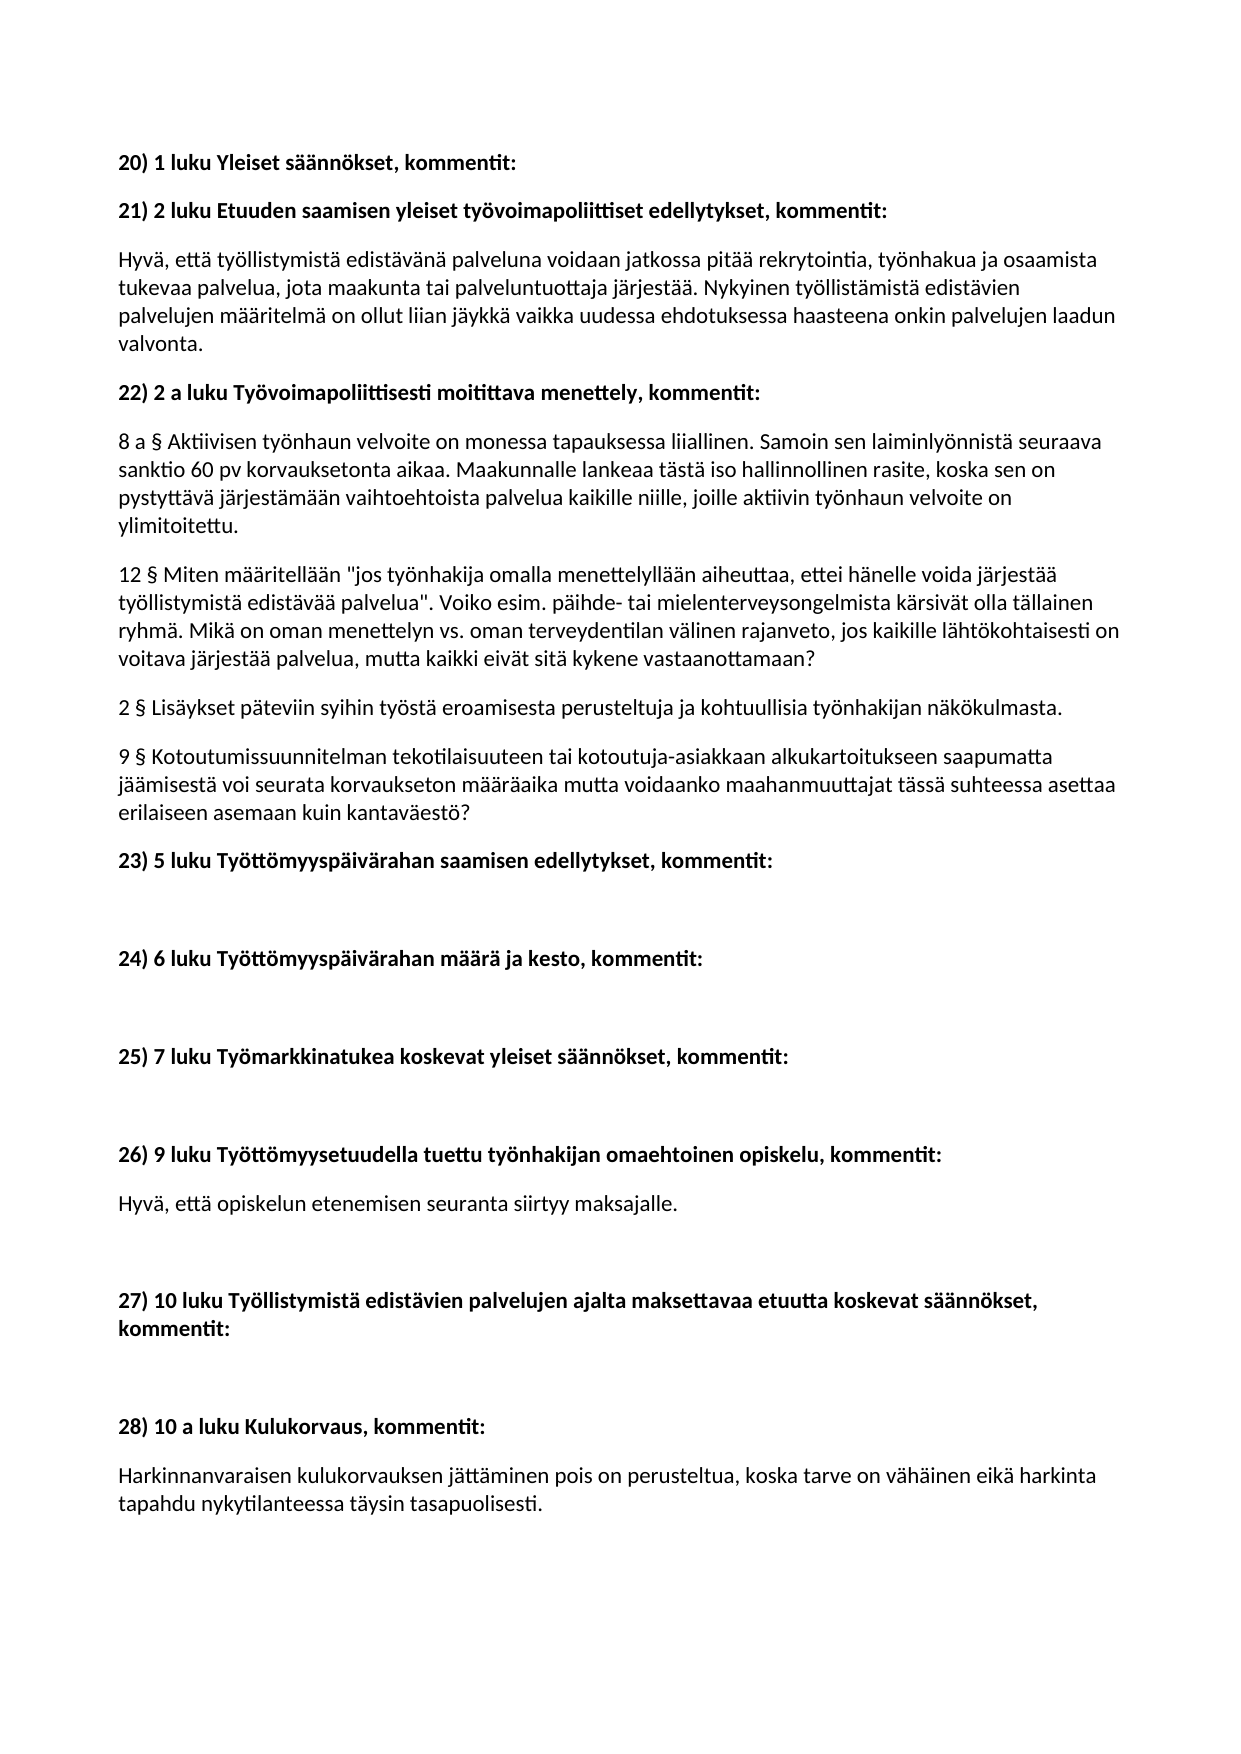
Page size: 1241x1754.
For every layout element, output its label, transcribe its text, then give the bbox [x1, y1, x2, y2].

text Harkinnanvaraisen kulukorvauksen jättäminen pois on perusteltua, koska tarve on vähäinen eikä harkinta tapahdu nykytilanteessa täysin tasapuolisesti. [118, 1461, 1122, 1517]
text 12 § Miten määritellään "jos työnhakija omalla menettelyllään aiheuttaa, ettei hänelle voida järjestää työllistymistä edistävää palvelua". Voiko esim. päihde- tai mielenterveysongelmista kärsivät olla tällainen ryhmä. Mikä on oman menettelyn vs. oman terveydentilan välinen rajanveto, jos kaikille lähtökohtaisesti on voitava järjestää palvelua, mutta kaikki eivät sitä kykene vastaanottamaan? [118, 560, 1122, 672]
text 24) 6 luku Työttömyyspäivärahan määrä ja kesto, kommentit: [118, 944, 1122, 972]
text 26) 9 luku Työttömyysetuudella tuettu työnhakijan omaehtoinen opiskelu, kommentit: [118, 1140, 1122, 1168]
text 23) 5 luku Työttömyyspäivärahan saamisen edellytykset, kommentit: [118, 847, 1122, 875]
text 27) 10 luku Työllistymistä edistävien palvelujen ajalta maksettavaa etuutta koskevat säännökset, kommentit: [118, 1286, 1122, 1342]
text 25) 7 luku Työmarkkinatukea koskevat yleiset säännökset, kommentit: [118, 1042, 1122, 1070]
text Hyvä, että opiskelun etenemisen seuranta siirtyy maksajalle. [118, 1189, 1122, 1217]
text 21) 2 luku Etuuden saamisen yleiset työvoimapoliittiset edellytykset, kommentit: [118, 196, 1122, 224]
text 2 § Lisäykset päteviin syihin työstä eroamisesta perusteltuja ja kohtuullisia työnhakijan näkökulmasta. [118, 693, 1122, 721]
text 22) 2 a luku Työvoimapoliittisesti moitittava menettely, kommentit: [118, 378, 1122, 406]
text Hyvä, että työllistymistä edistävänä palveluna voidaan jatkossa pitää rekrytointia, työnhakua ja osaamista tukevaa palvelua, jota maakunta tai palveluntuottaja järjestää. Nykyinen työllistämistä edistävien palvelujen määritelmä on ollut liian jäykkä vaikka uudessa ehdotuksessa haasteena onkin palvelujen laadun valvonta. [118, 245, 1122, 357]
text 28) 10 a luku Kulukorvaus, kommentit: [118, 1412, 1122, 1440]
text 8 a § Aktiivisen työnhaun velvoite on monessa tapauksessa liiallinen. Samoin sen laiminlyönnistä seuraava sanktio 60 pv korvauksetonta aikaa. Maakunnalle lankeaa tästä iso hallinnollinen rasite, koska sen on pystyttävä järjestämään vaihtoehtoista palvelua kaikille niille, joille aktiivin työnhaun velvoite on ylimitoitettu. [118, 427, 1122, 539]
text 9 § Kotoutumissuunnitelman tekotilaisuuteen tai kotoutuja-asiakkaan alkukartoitukseen saapumatta jäämisestä voi seurata korvaukseton määräaika mutta voidaanko maahanmuuttajat tässä suhteessa asettaa erilaiseen asemaan kuin kantaväestö? [118, 742, 1122, 826]
text 20) 1 luku Yleiset säännökset, kommentit: [118, 148, 1122, 176]
